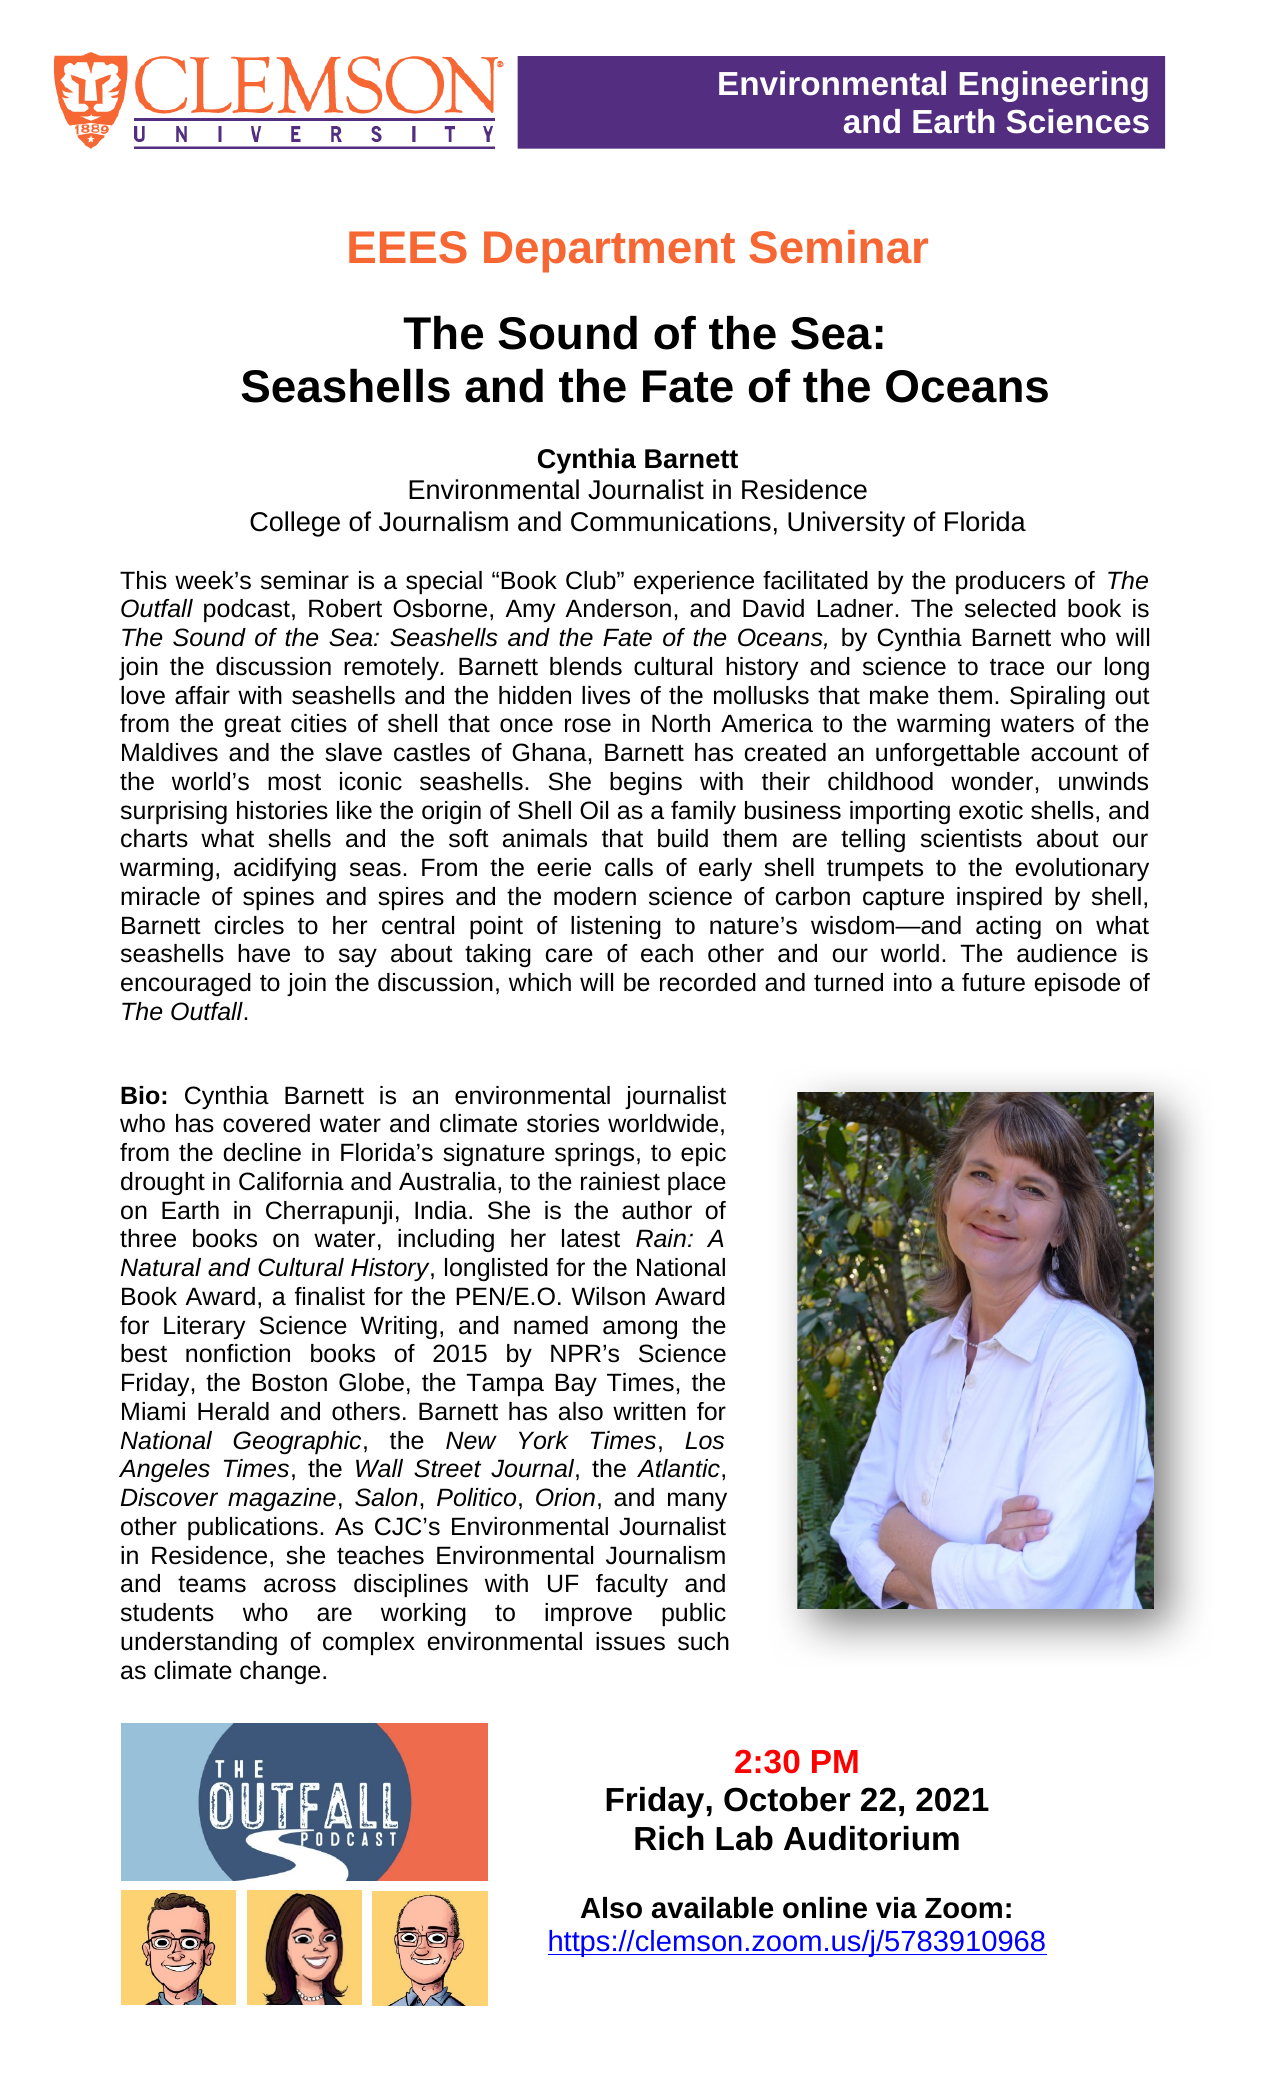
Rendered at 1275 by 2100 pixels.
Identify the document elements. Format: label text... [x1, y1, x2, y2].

picture [121, 1890, 236, 2005]
text Also available online via Zoom: [488, 1891, 1230, 1924]
text Rich Lab Auditorium [488, 1819, 1230, 1857]
text https://clemson.zoom.us/j/5783910968 [488, 1924, 1230, 1958]
picture [247, 1890, 362, 2005]
picture [45, 45, 511, 168]
text This week’s seminar is a special “Book Club” experience facilitated by the producers of The Outfall podcast, Robert Osborne, Amy Anderson, and David Ladner. The selected book is The Sound of the Sea: Seashells and the Fate of the Oceans, by Cynthia Barnett who will join the discussion remotely. Barnett blends cultural history and science to trace our long love affair with seashells and the hidden lives of the mollusks that make them. Spiraling out from the great cities of shell that once rose in North America to the warming waters of the Maldives and the slave castles of Ghana, Barnett has created an unforgettable account of the world’s most iconic seashells. She begins with their childhood wonder, unwinds surprising histories like the origin of Shell Oil as a family business importing exotic shells, and charts what shells and the soft animals that build them are telling scientists about our warming, acidifying seas. From the eerie calls of early shell trumpets to the evolutionary miracle of spines and spires and the modern science of carbon capture inspired by shell, Barnett circles to her central point of listening to nature’s wisdom—and acting on what seashells have to say about taking care of each other and our world. The audience is encouraged to join the discussion, which will be recorded and turned into a future episode of The Outfall. [120, 566, 1151, 1026]
text Environmental Journalist in Residence [45, 474, 1230, 506]
text 2:30 PM [488, 1742, 1230, 1780]
text Friday, October 22, 2021 [488, 1780, 1230, 1819]
text EEES Department Seminar [45, 220, 1230, 273]
text The Sound of the Sea: [195, 306, 1095, 359]
text Cynthia Barnett [45, 443, 1230, 474]
text College of Journalism and Communications, University of Florida [45, 506, 1230, 537]
picture [797, 1092, 1154, 1609]
picture [121, 1723, 488, 1881]
text Seashells and the Fate of the Oceans [195, 359, 1095, 412]
picture [372, 1891, 488, 2006]
